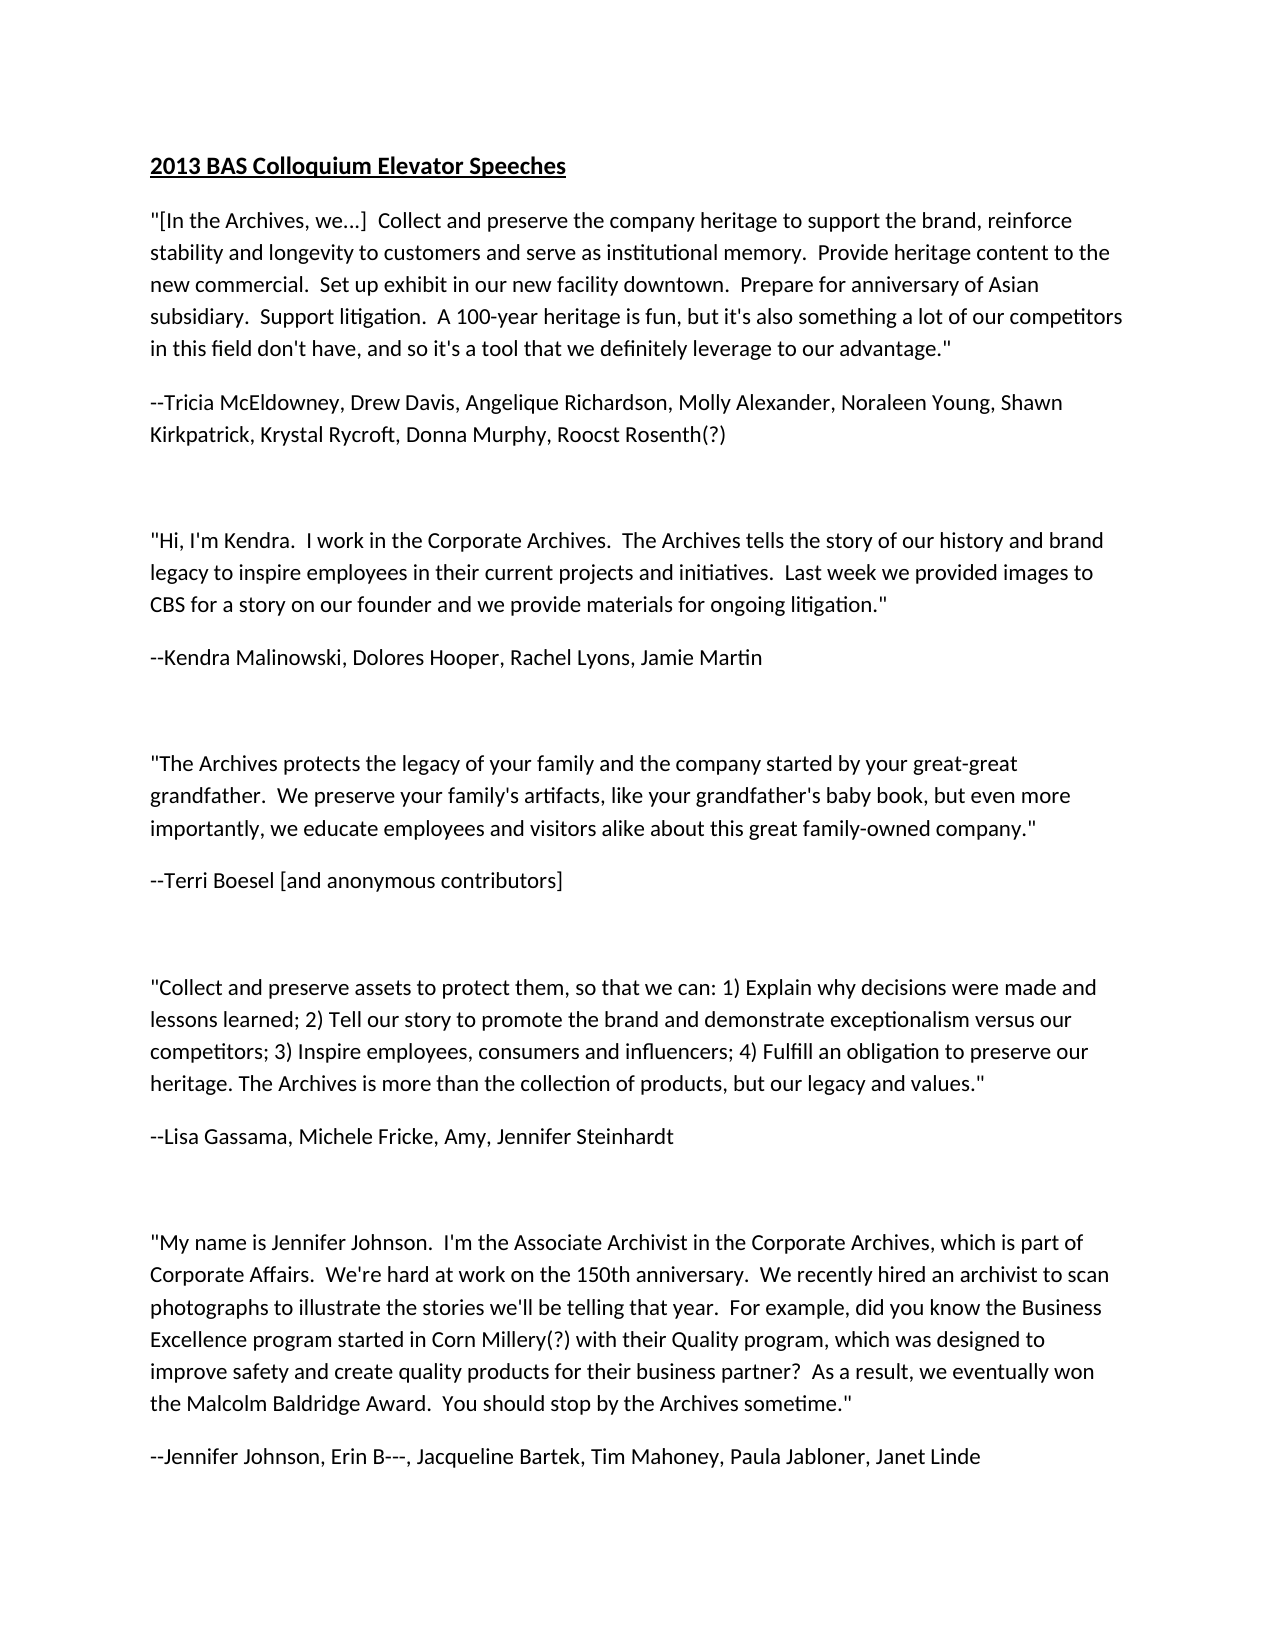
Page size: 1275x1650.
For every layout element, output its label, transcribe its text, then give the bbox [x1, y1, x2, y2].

text 2013 BAS Colloquium Elevator Speeches [150, 150, 1125, 181]
text "Hi, I'm Kendra. I work in the Corporate Archives. The Archives tells the story of our history and brand legacy to inspire employees in their current projects and initiatives. Last week we provided images to CBS for a story on our founder and we provide materials for ongoing litigation." [150, 526, 1125, 618]
text "The Archives protects the legacy of your family and the company started by your great-great grandfather. We preserve your family's artifacts, like your grandfather's baby book, but even more importantly, we educate employees and visitors alike about this great family-owned company." [150, 749, 1125, 842]
text "[In the Archives, we...] Collect and preserve the company heritage to support the brand, reinforce stability and longevity to customers and serve as institutional memory. Provide heritage content to the new commercial. Set up exhibit in our new facility downtown. Prepare for anniversary of Asian subsidiary. Support litigation. A 100-year heritage is fun, but it's also something a lot of our competitors in this field don't have, and so it's a tool that we definitely leverage to our advantage." [150, 206, 1125, 363]
text "Collect and preserve assets to protect them, so that we can: 1) Explain why decisions were made and lessons learned; 2) Tell our story to promote the brand and demonstrate exceptionalism versus our competitors; 3) Inspire employees, consumers and influencers; 4) Fulfill an obligation to preserve our heritage. The Archives is more than the collection of products, but our legacy and values." [150, 973, 1125, 1097]
text "My name is Jennifer Johnson. I'm the Associate Archivist in the Corporate Archives, which is part of Corporate Affairs. We're hard at work on the 150th anniversary. We recently hired an archivist to scan photographs to illustrate the stories we'll be telling that year. For example, did you know the Business Excellence program started in Corn Millery(?) with their Quality program, which was designed to improve safety and create quality products for their business partner? As a result, we eventually won the Malcolm Baldridge Award. You should stop by the Archives sometime." [150, 1228, 1125, 1417]
text --Kendra Malinowski, Dolores Hooper, Rachel Lyons, Jamie Martin [150, 643, 1125, 671]
text --Tricia McEldowney, Drew Davis, Angelique Richardson, Molly Alexander, Noraleen Young, Shawn Kirkpatrick, Krystal Rycroft, Donna Murphy, Roocst Rosenth(?) [150, 388, 1125, 448]
text --Terri Boesel [and anonymous contributors] [150, 867, 1125, 895]
text --Lisa Gassama, Michele Fricke, Amy, Jennifer Steinhardt [150, 1122, 1125, 1150]
text --Jennifer Johnson, Erin B---, Jacqueline Bartek, Tim Mahoney, Paula Jabloner, Janet Linde [150, 1442, 1125, 1470]
